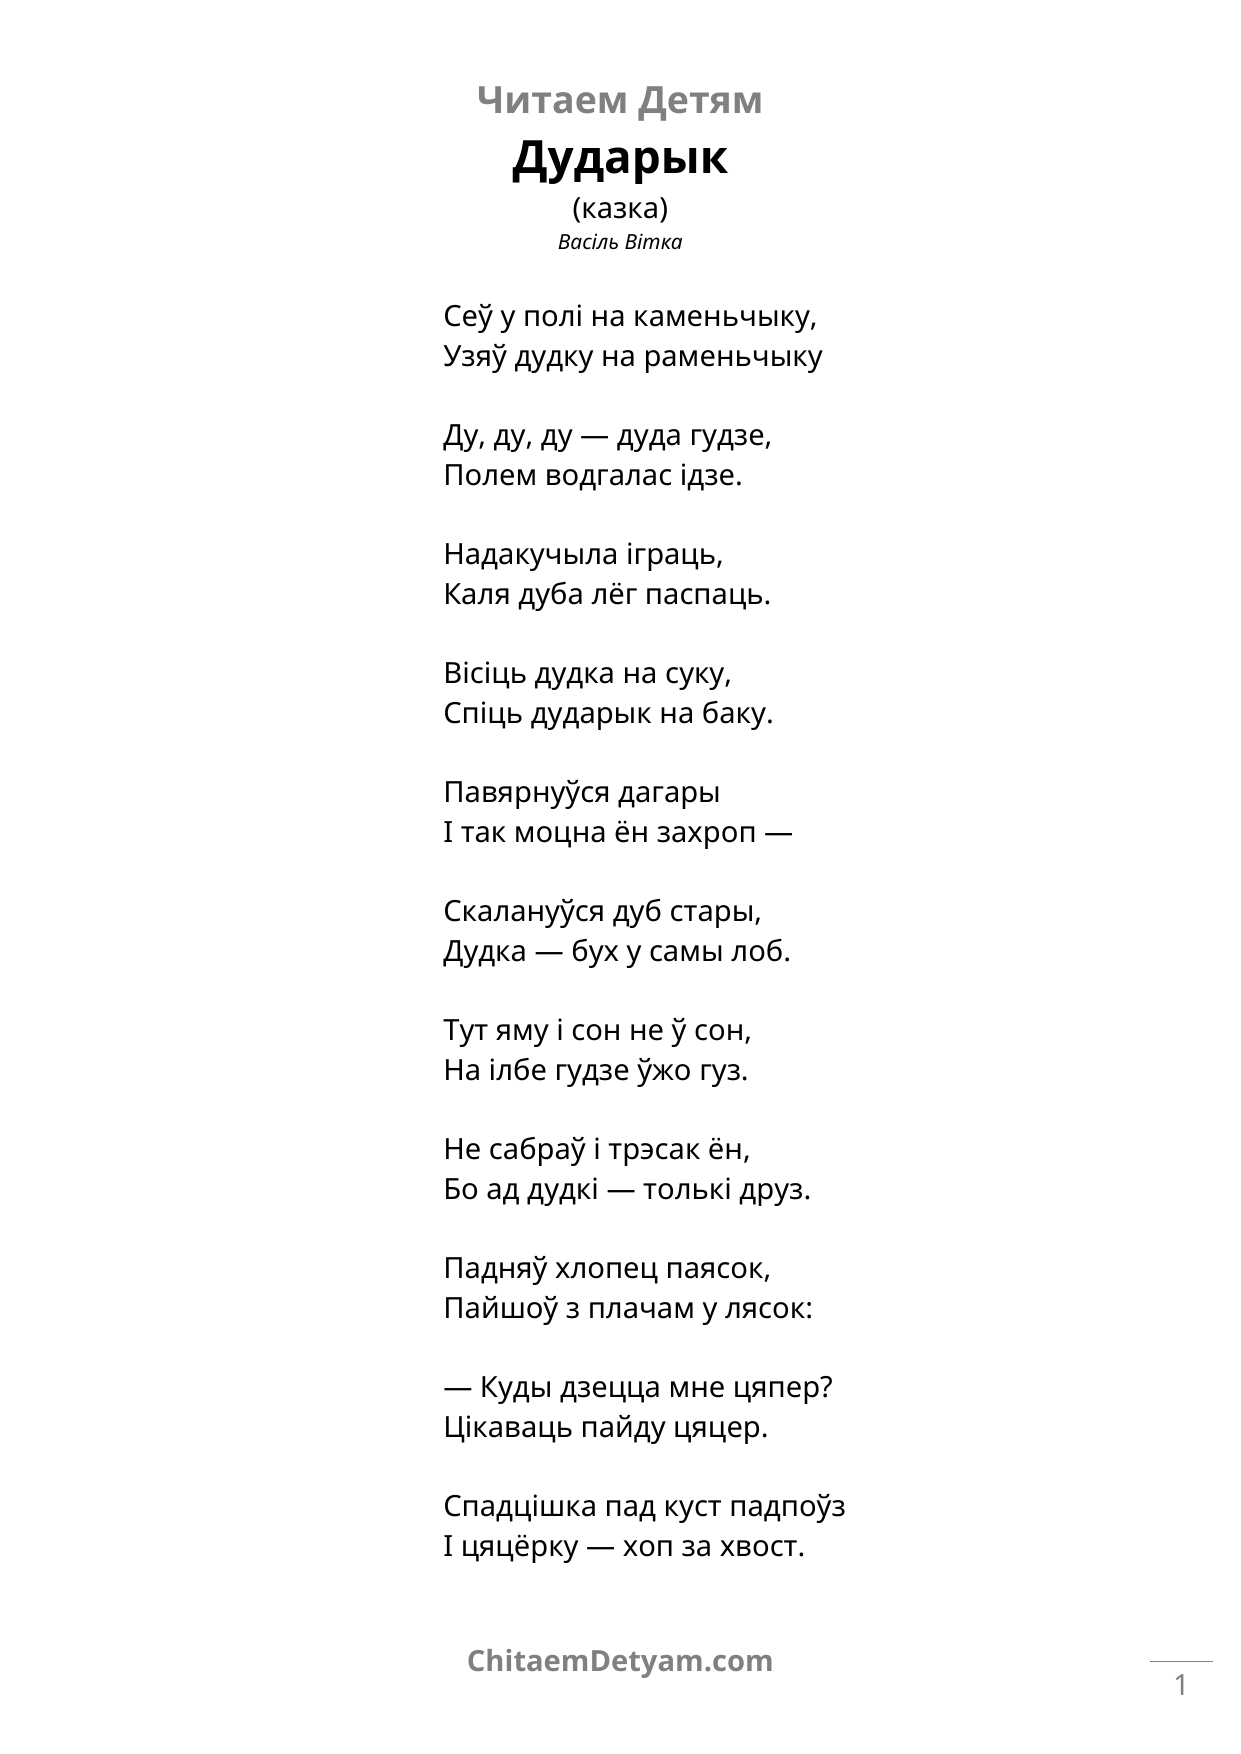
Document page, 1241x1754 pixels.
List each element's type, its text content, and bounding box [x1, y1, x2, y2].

text Скалануўся дуб стары, [443, 890, 1122, 930]
text Узяў дудку на раменьчыку [443, 335, 1122, 374]
text Пайшоў з плачам у лясок: [443, 1287, 1122, 1327]
text Ду, ду, ду — дуда гудзе, [443, 414, 1122, 454]
text Падняў хлопец паясок, [443, 1248, 1122, 1287]
text Спадцішка пад куст падпоўз [443, 1486, 1122, 1525]
text На ілбе гудзе ўжо гуз. [443, 1049, 1122, 1089]
text Надакучыла іграць, [443, 533, 1122, 573]
text Спіць дударык на баку. [443, 692, 1122, 732]
text Полем водгалас ідзе. [443, 454, 1122, 493]
text Павярнуўся дагары [443, 771, 1122, 811]
text I так моцна ён захроп — [443, 811, 1122, 851]
text Цікаваць пайду цяцер. [443, 1406, 1122, 1446]
text Каля дуба лёг паспаць. [443, 573, 1122, 613]
text Дудка — бух у самы лоб. [443, 930, 1122, 970]
text Тут яму і сон не ў сон, [443, 1009, 1122, 1049]
text Бо ад дудкі — толькі друз. [443, 1168, 1122, 1208]
text Не сабраў і трэсак ён, [443, 1128, 1122, 1168]
text — Куды дзецца мне цяпер? [443, 1367, 1122, 1406]
text Вісіць дудка на суку, [443, 652, 1122, 692]
text I цяцёрку — хоп за хвост. [443, 1525, 1122, 1565]
text Сеў у полі на каменьчыку, [443, 295, 1122, 335]
text Дударык (казка) Васіль Вітка [118, 125, 1122, 255]
